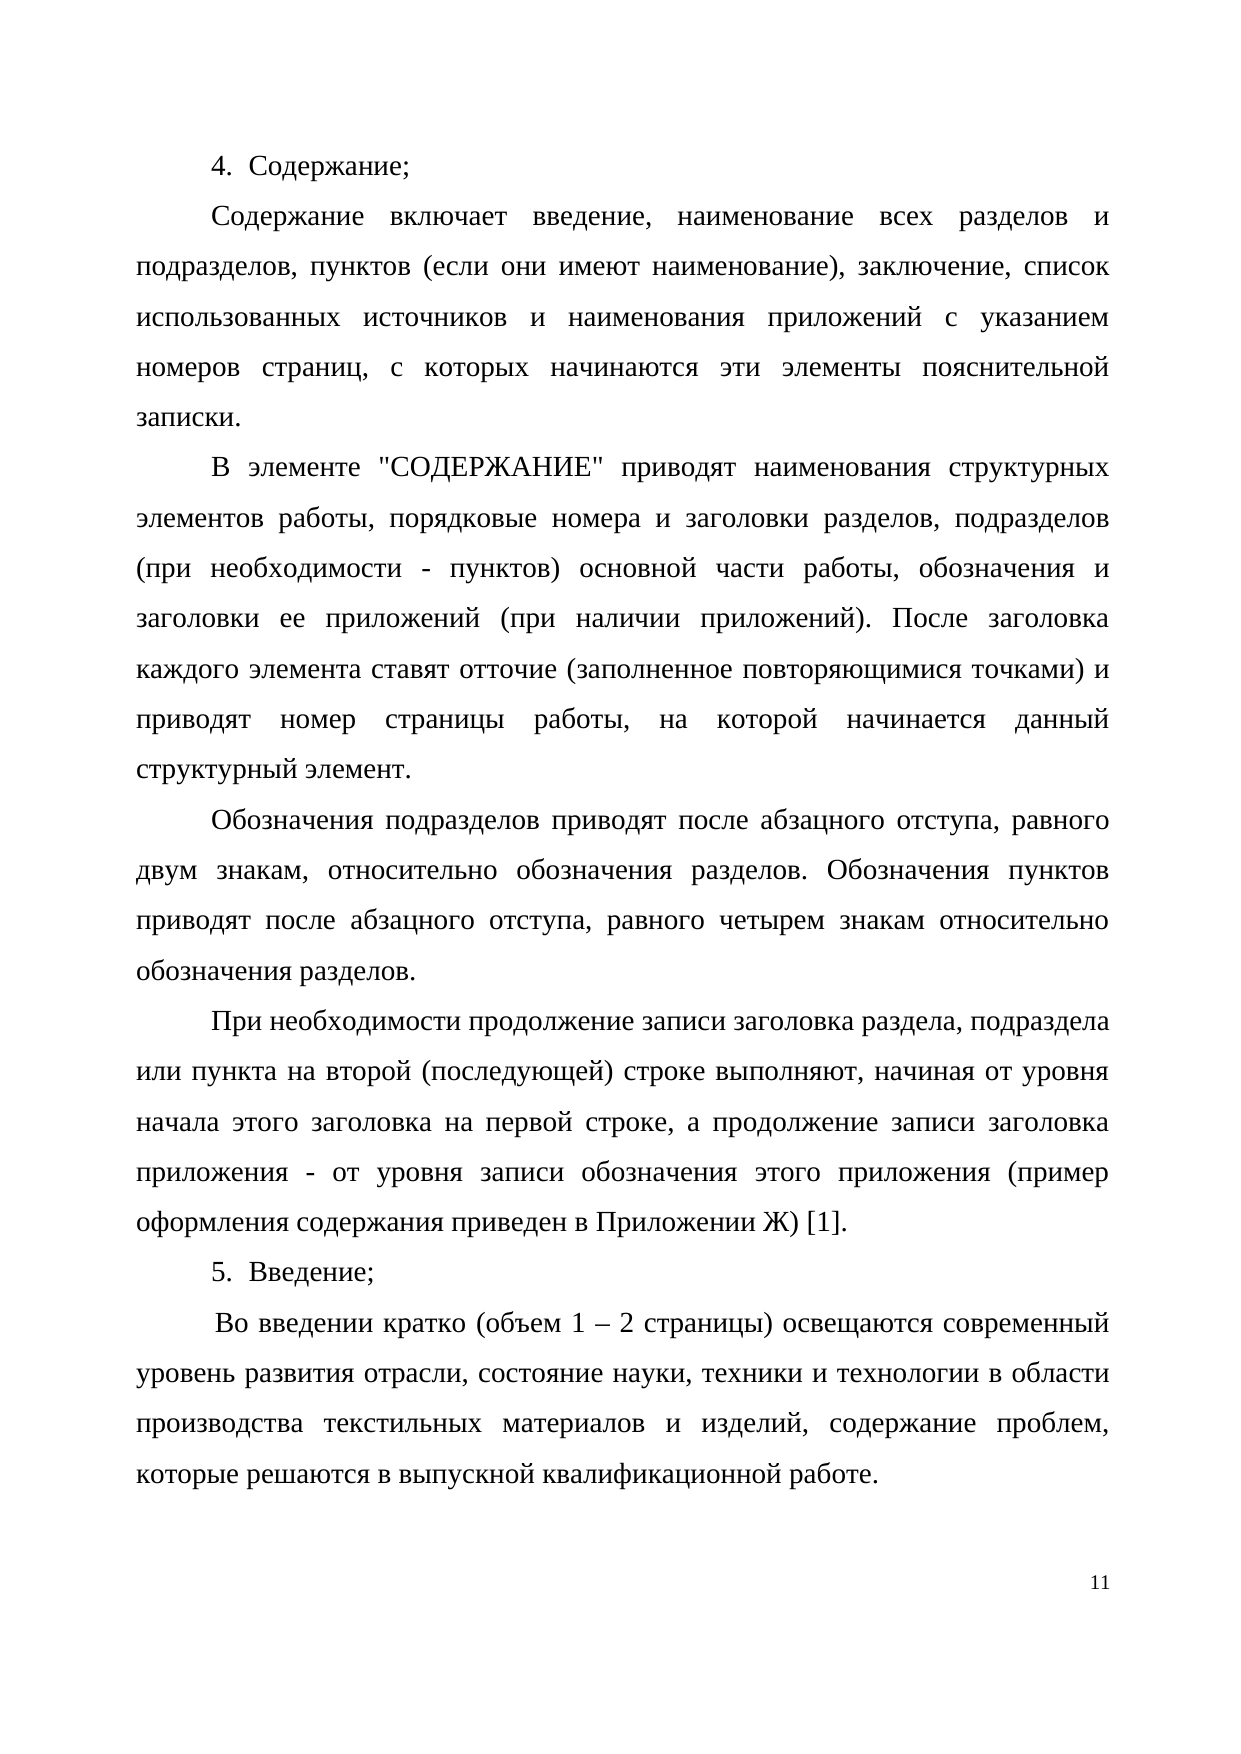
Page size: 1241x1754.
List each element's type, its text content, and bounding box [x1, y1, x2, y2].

text При необходимости продолжение записи заголовка раздела, подраздела или пункта на второй (последующей) строке выполняют, начиная от уровня начала этого заголовка на первой строке, а продолжение записи заголовка приложения - от уровня записи обозначения этого приложения (пример оформления содержания приведен в Приложении Ж) [1]. [136, 1003, 1110, 1238]
text В элементе "СОДЕРЖАНИЕ" приводят наименования структурных элементов работы, порядковые номера и заголовки разделов, подразделов (при необходимости - пунктов) основной части работы, обозначения и заголовки ее приложений (при наличии приложений). После заголовка каждого элемента ставят отточие (заполненное повторяющимися точками) и приводят номер страницы работы, на которой начинается данный структурный элемент. [136, 449, 1110, 785]
list Содержание; [211, 148, 1110, 181]
text Во введении кратко (объем 1 – 2 страницы) освещаются современный уровень развития отрасли, состояние науки, техники и технологии в области производства текстильных материалов и изделий, содержание проблем, которые решаются в выпускной квалификационной работе. [136, 1305, 1110, 1489]
list Введение; [211, 1254, 1110, 1288]
text Обозначения подразделов приводят после абзацного отступа, равного двум знакам, относительно обозначения разделов. Обозначения пунктов приводят после абзацного отступа, равного четырем знакам относительно обозначения разделов. [136, 802, 1110, 986]
text Содержание включает введение, наименование всех разделов и подразделов, пунктов (если они имеют наименование), заключение, список использованных источников и наименования приложений с указанием номеров страниц, с которых начинаются эти элементы пояснительной записки. [136, 198, 1110, 433]
